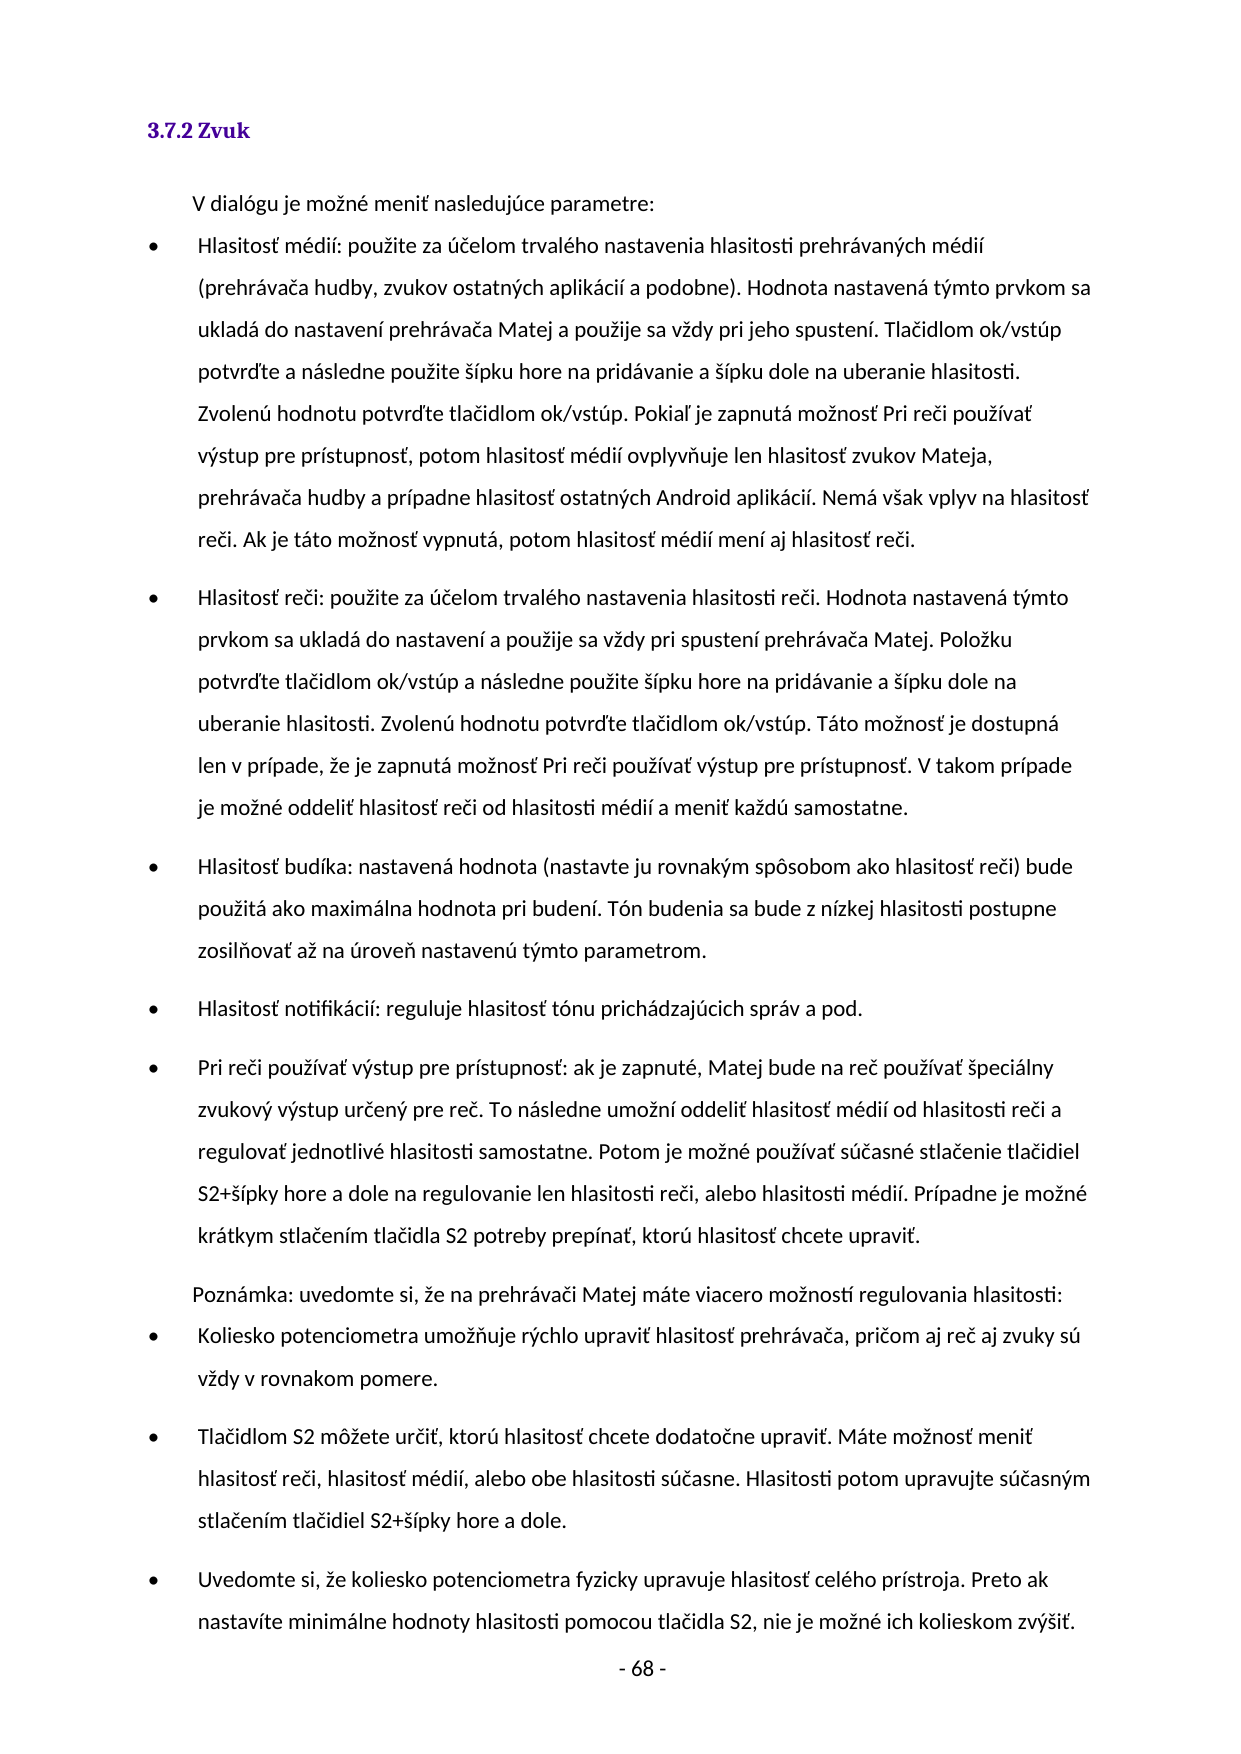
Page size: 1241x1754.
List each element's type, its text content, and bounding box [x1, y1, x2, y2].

text Poznámka: uvedomte si, že na prehrávači Matej máte viacero možností regulovania hlasitosti: [148, 1280, 1092, 1308]
text V dialógu je možné meniť nasledujúce parametre: [148, 189, 1092, 217]
list Hlasitosť reči: použite za účelom trvalého nastavenia hlasitosti reči. Hodnota nastavená týmto prvkom sa ukladá do nastavení a použije sa vždy pri spustení prehrávača Matej. Položku potvrďte tlačidlom ok/vstúp a následne použite šípku hore na pridávanie a šípku dole na uberanie hlasitosti. Zvolenú hodnotu potvrďte tlačidlom ok/vstúp. Táto možnosť je dostupná len v prípade, že je zapnutá možnosť Pri reči používať výstup pre prístupnosť. V takom prípade je možné oddeliť hlasitosť reči od hlasitosti médií a meniť každú samostatne. [148, 583, 1092, 821]
list Hlasitosť notifikácií: reguluje hlasitosť tónu prichádzajúcich správ a pod. [148, 994, 1092, 1022]
list Hlasitosť budíka: nastavená hodnota (nastavte ju rovnakým spôsobom ako hlasitosť reči) bude použitá ako maximálna hodnota pri budení. Tón budenia sa bude z nízkej hlasitosti postupne zosilňovať až na úroveň nastavenú týmto parametrom. [148, 852, 1092, 964]
list Uvedomte si, že koliesko potenciometra fyzicky upravuje hlasitosť celého prístroja. Preto ak nastavíte minimálne hodnoty hlasitosti pomocou tlačidla S2, nie je možné ich kolieskom zvýšiť. [148, 1565, 1092, 1635]
list Koliesko potenciometra umožňuje rýchlo upraviť hlasitosť prehrávača, pričom aj reč aj zvuky sú vždy v rovnakom pomere. [148, 1322, 1092, 1392]
subtitle Zvuk [148, 118, 1092, 144]
list Pri reči používať výstup pre prístupnosť: ak je zapnuté, Matej bude na reč používať špeciálny zvukový výstup určený pre reč. To následne umožní oddeliť hlasitosť médií od hlasitosti reči a regulovať jednotlivé hlasitosti samostatne. Potom je možné používať súčasné stlačenie tlačidiel S2+šípky hore a dole na regulovanie len hlasitosti reči, alebo hlasitosti médií. Prípadne je možné krátkym stlačením tlačidla S2 potreby prepínať, ktorú hlasitosť chcete upraviť. [148, 1053, 1092, 1249]
list Hlasitosť médií: použite za účelom trvalého nastavenia hlasitosti prehrávaných médií (prehrávača hudby, zvukov ostatných aplikácií a podobne). Hodnota nastavená týmto prvkom sa ukladá do nastavení prehrávača Matej a použije sa vždy pri jeho spustení. Tlačidlom ok/vstúp potvrďte a následne použite šípku hore na pridávanie a šípku dole na uberanie hlasitosti. Zvolenú hodnotu potvrďte tlačidlom ok/vstúp. Pokiaľ je zapnutá možnosť Pri reči používať výstup pre prístupnosť, potom hlasitosť médií ovplyvňuje len hlasitosť zvukov Mateja, prehrávača hudby a prípadne hlasitosť ostatných Android aplikácií. Nemá však vplyv na hlasitosť reči. Ak je táto možnosť vypnutá, potom hlasitosť médií mení aj hlasitosť reči. [148, 231, 1092, 553]
list Tlačidlom S2 môžete určiť, ktorú hlasitosť chcete dodatočne upraviť. Máte možnosť meniť hlasitosť reči, hlasitosť médií, alebo obe hlasitosti súčasne. Hlasitosti potom upravujte súčasným stlačením tlačidiel S2+šípky hore a dole. [148, 1422, 1092, 1534]
